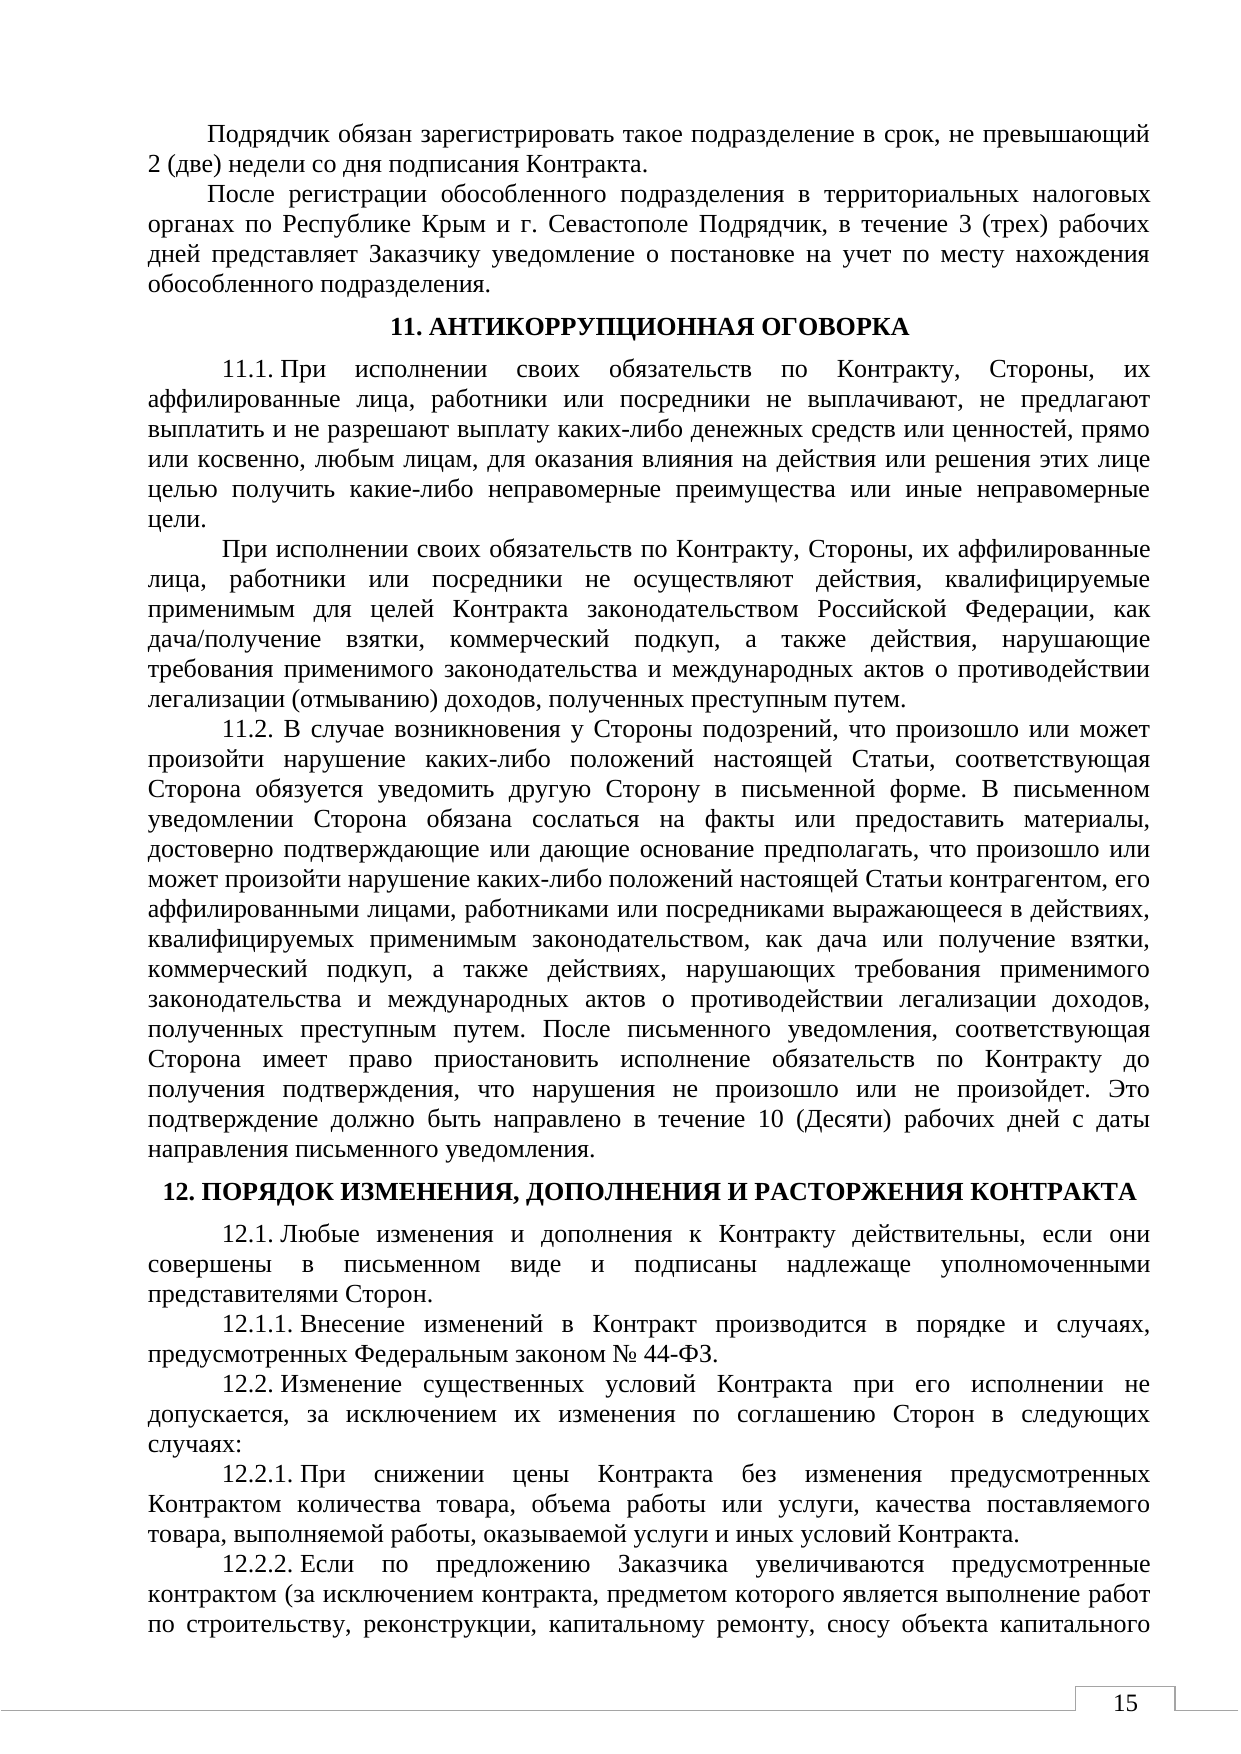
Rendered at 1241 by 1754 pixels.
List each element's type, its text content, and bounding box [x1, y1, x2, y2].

text 12. ПОРЯДОК ИЗМЕНЕНИЯ, ДОПОЛНЕНИЯ И РАСТОРЖЕНИЯ КОНТРАКТА [148, 1176, 1152, 1206]
text При исполнении своих обязательств по Контракту, Стороны, их аффилированные лица, работники или посредники не осуществляют действия, квалифицируемые применимым для целей Контракта законодательством Российской Федерации, как дача/получение взятки, коммерческий подкуп, а также действия, нарушающие требования применимого законодательства и международных актов о противодействии легализации (отмыванию) доходов, полученных преступным путем. [148, 533, 1152, 713]
text 12.1. Любые изменения и дополнения к Контракту действительны, если они совершены в письменном виде и подписаны надлежаще уполномоченными представителями Сторон. [148, 1218, 1152, 1308]
text 11. АНТИКОРРУПЦИОННАЯ ОГОВОРКА [148, 311, 1152, 341]
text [148, 1548, 1152, 1638]
text 11.1. При исполнении своих обязательств по Контракту, Стороны, их аффилированные лица, работники или посредники не выплачивают, не предлагают выплатить и не разрешают выплату каких-либо денежных средств или ценностей, прямо или косвенно, любым лицам, для оказания влияния на действия или решения этих лице целью получить какие-либо неправомерные преимущества или иные неправомерные цели. [148, 353, 1152, 533]
text 12.2.1. При снижении цены Контракта без изменения предусмотренных Контрактом количества товара, объема работы или услуги, качества поставляемого товара, выполняемой работы, оказываемой услуги и иных условий Контракта. [148, 1458, 1152, 1548]
text Подрядчик обязан зарегистрировать такое подразделение в срок, не превышающий 2 (две) недели со дня подписания Контракта. [148, 118, 1152, 178]
text 12.2. Изменение существенных условий Контракта при его исполнении не допускается, за исключением их изменения по соглашению Сторон в следующих случаях: [148, 1368, 1152, 1458]
text 12.1.1. Внесение изменений в Контракт производится в порядке и случаях, предусмотренных Федеральным законом № 44-ФЗ. [148, 1308, 1152, 1368]
text После регистрации обособленного подразделения в территориальных налоговых органах по Республике Крым и г. Севастополе Подрядчик, в течение 3 (трех) рабочих дней представляет Заказчику уведомление о постановке на учет по месту нахождения обособленного подразделения. [148, 178, 1152, 298]
text 11.2. В случае возникновения у Стороны подозрений, что произошло или может произойти нарушение каких-либо положений настоящей Статьи, соответствующая Сторона обязуется уведомить другую Сторону в письменной форме. В письменном уведомлении Сторона обязана сослаться на факты или предоставить материалы, достоверно подтверждающие или дающие основание предполагать, что произошло или может произойти нарушение каких-либо положений настоящей Статьи контрагентом, его аффилированными лицами, работниками или посредниками выражающееся в действиях, квалифицируемых применимым законодательством, как дача или получение взятки, коммерческий подкуп, а также действиях, нарушающих требования применимого законодательства и международных актов о противодействии легализации доходов, полученных преступным путем. После письменного уведомления, соответствующая Сторона имеет право приостановить исполнение обязательств по Контракту до получения подтверждения, что нарушения не произошло или не произойдет. Это подтверждение должно быть направлено в течение 10 (Десяти) рабочих дней с даты направления письменного уведомления. [148, 713, 1152, 1163]
